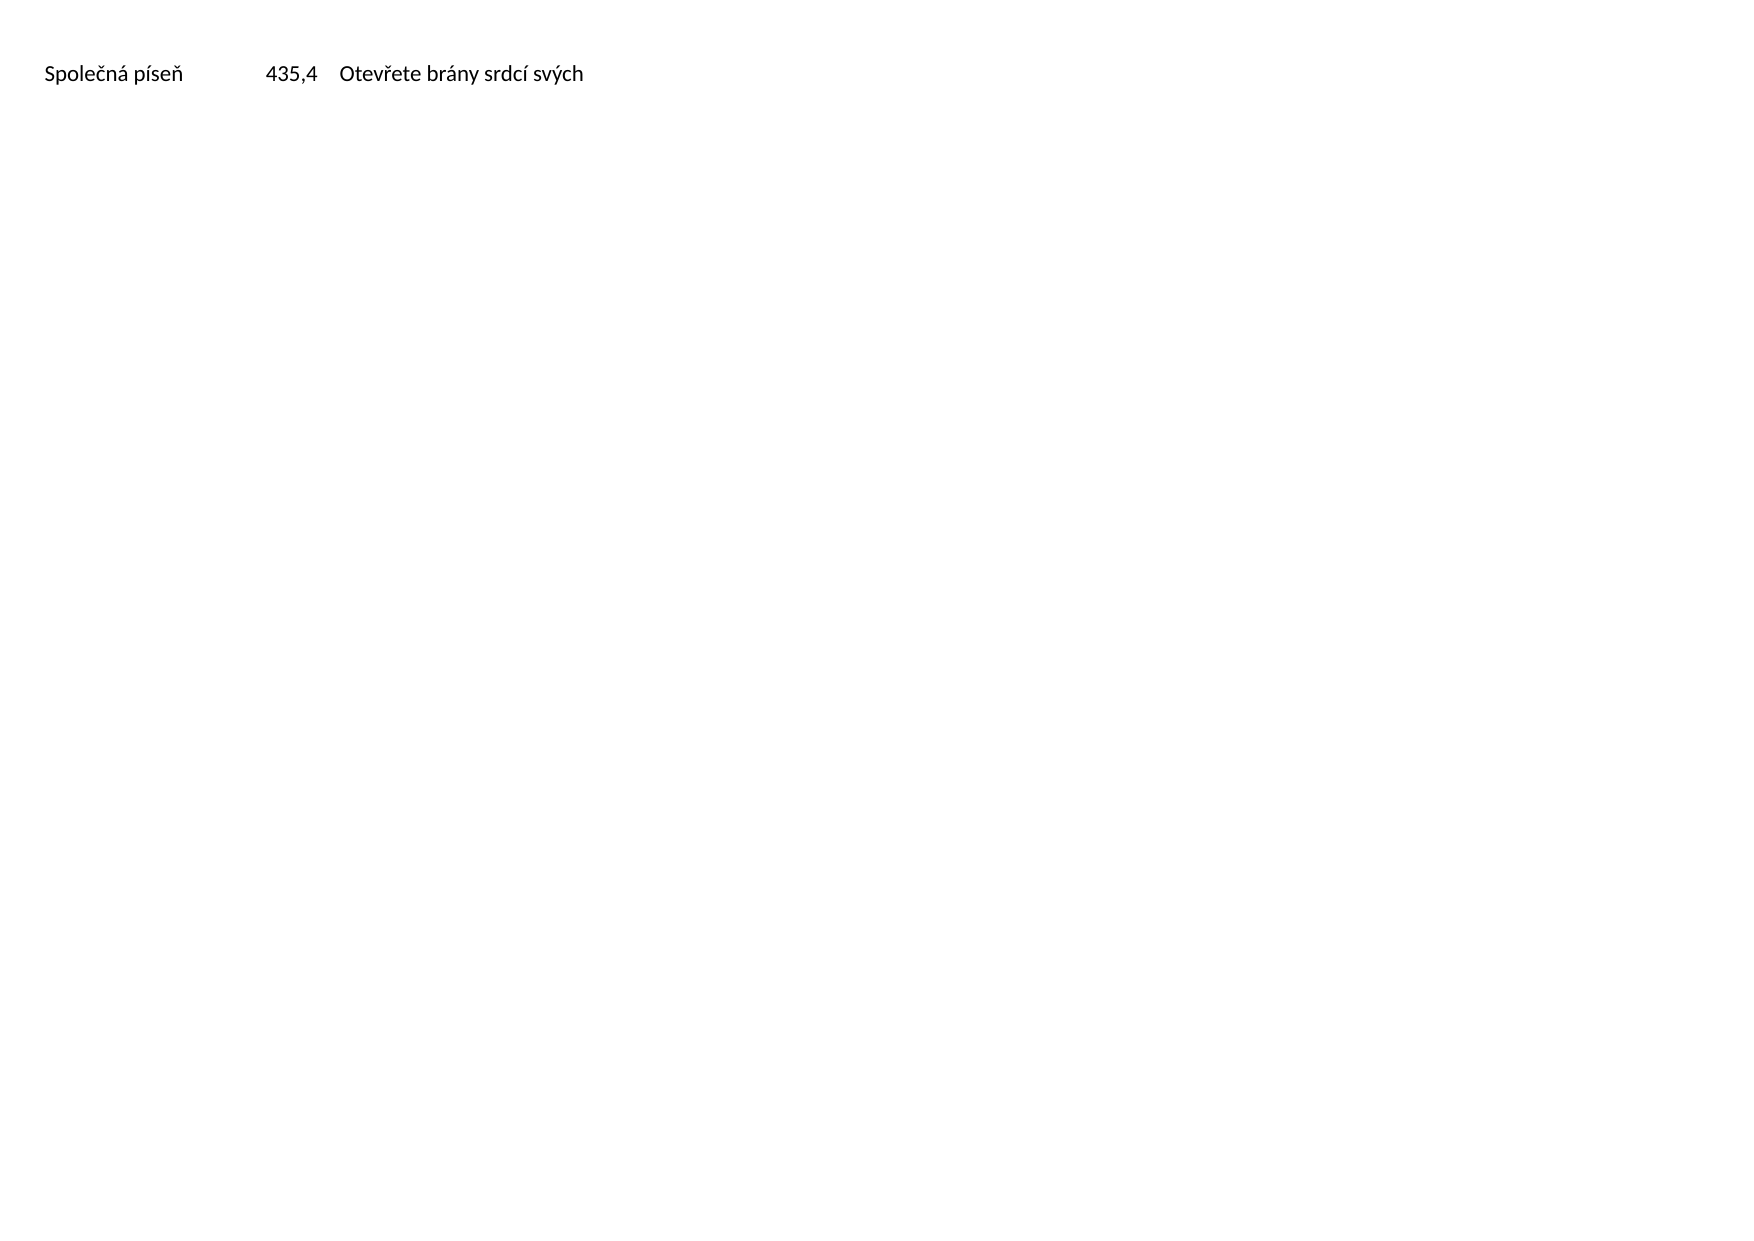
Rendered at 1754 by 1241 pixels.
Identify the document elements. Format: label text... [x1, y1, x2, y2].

text Společná píseň 435,4 Otevřete brány srdcí svých [44, 59, 833, 87]
